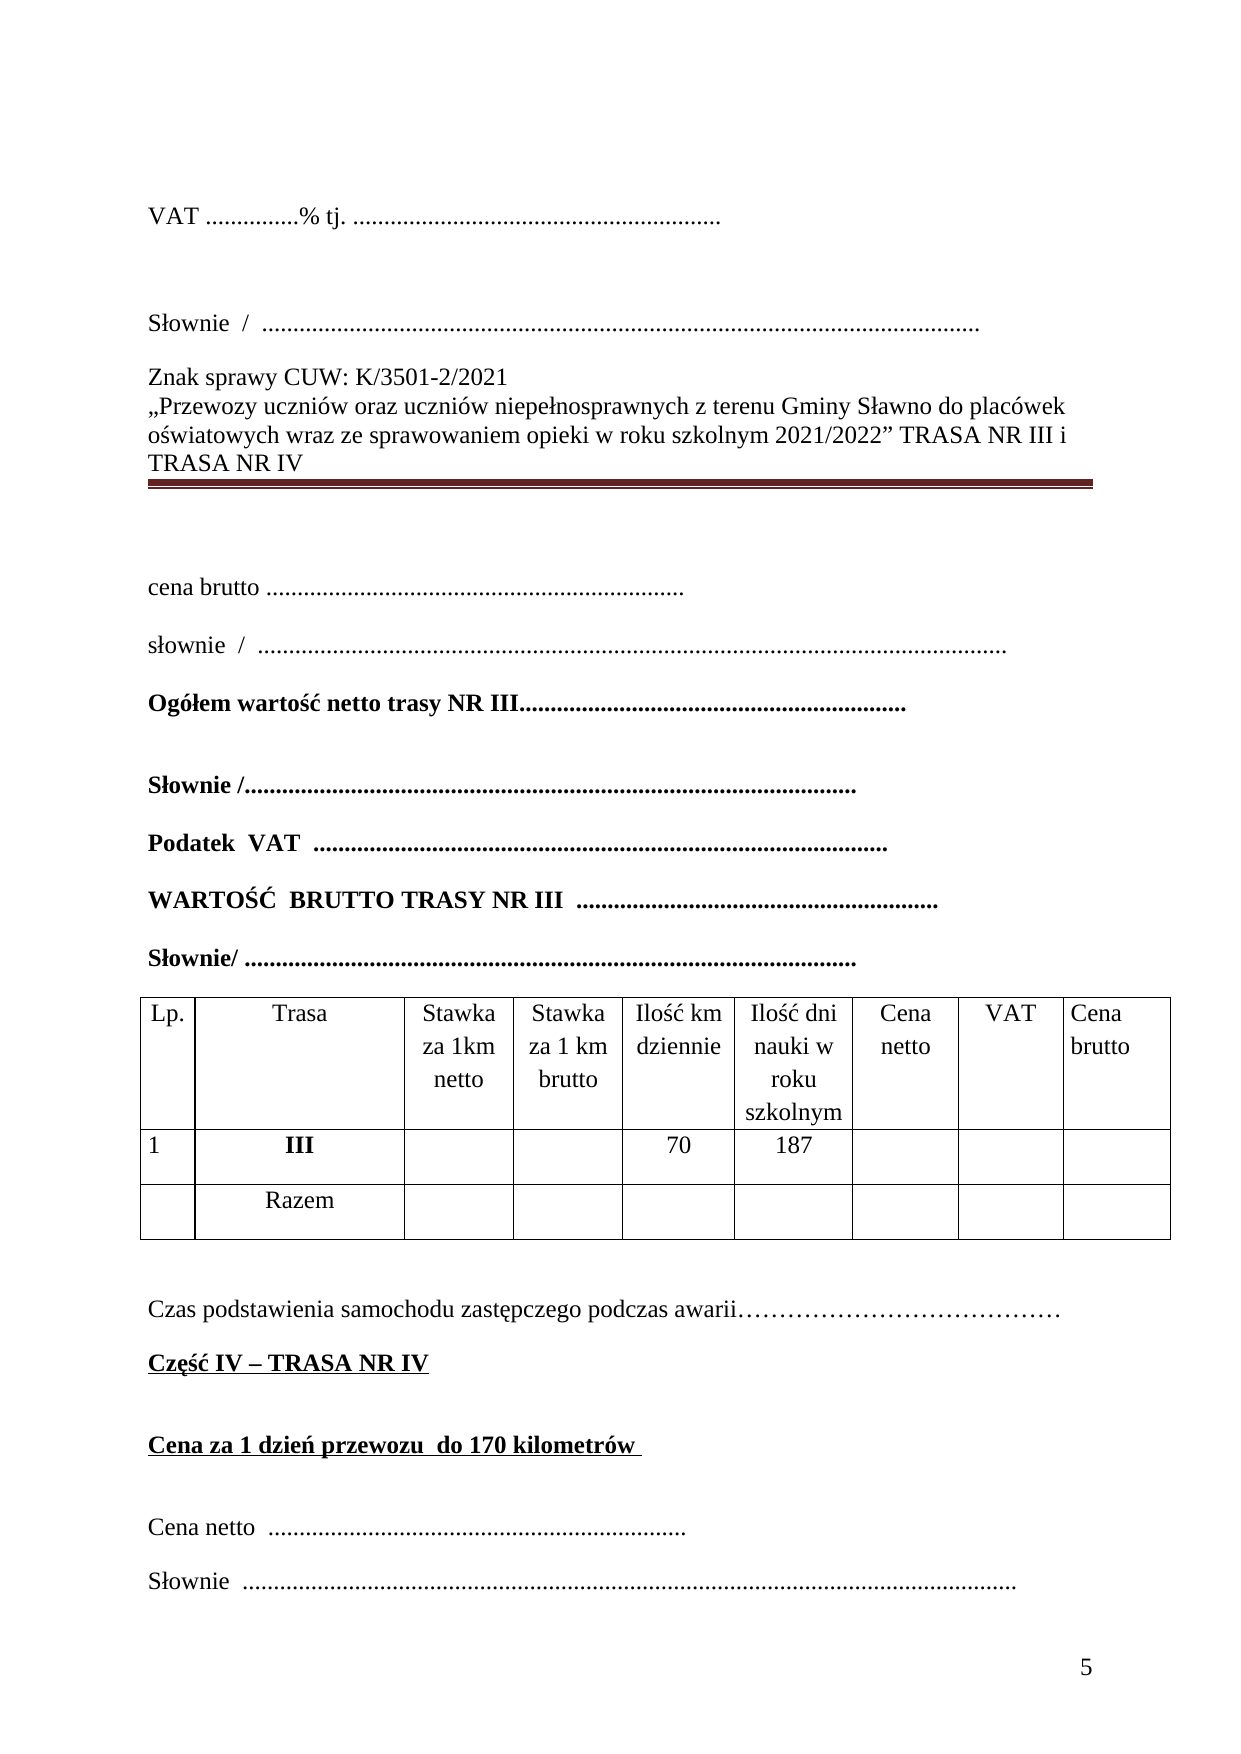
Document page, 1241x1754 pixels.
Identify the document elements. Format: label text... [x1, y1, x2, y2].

table_cell III [196, 1130, 404, 1184]
text Słownie /.................................................................................................. [148, 770, 1093, 799]
text Podatek VAT ............................................................................................ [148, 828, 1093, 857]
table_header Ilość dni nauki w roku szkolnym [735, 998, 852, 1129]
text słownie / ........................................................................................................................ [148, 630, 1093, 658]
table_cell [514, 1185, 622, 1239]
table_header VAT [959, 998, 1063, 1129]
table_cell [514, 1130, 622, 1184]
table_cell 1 [141, 1130, 194, 1184]
table_cell [405, 1185, 513, 1239]
table_header Cena brutto [1064, 998, 1170, 1129]
text Cena netto ................................................................... [148, 1512, 1093, 1541]
table_cell [959, 1130, 1063, 1184]
subtitle Część IV – TRASA NR IV [148, 1348, 1093, 1377]
table_header Trasa [196, 998, 404, 1129]
table_cell 70 [623, 1130, 734, 1184]
table_cell 187 [735, 1130, 852, 1184]
table_cell [853, 1185, 958, 1239]
table_cell [735, 1185, 852, 1239]
table_header Lp. [141, 998, 194, 1129]
text Słownie / ................................................................................................................... [148, 308, 1093, 337]
table_cell [1064, 1130, 1170, 1184]
table_header Cena netto [853, 998, 958, 1129]
table_cell [405, 1130, 513, 1184]
table_cell [623, 1185, 734, 1239]
table_header Stawka za 1km netto [405, 998, 513, 1129]
text Słownie ............................................................................................................................ [148, 1566, 1093, 1595]
text Słownie/ .................................................................................................. [148, 943, 1093, 972]
table_cell [959, 1185, 1063, 1239]
table_cell [141, 1185, 194, 1239]
subtitle Cena za 1 dzień przewozu do 170 kilometrów [148, 1430, 1093, 1458]
text WARTOŚĆ BRUTTO TRASY NR III .......................................................... [148, 885, 1093, 914]
text cena brutto ................................................................... [148, 572, 1093, 601]
text Ogółem wartość netto trasy NR III.............................................................. [148, 688, 1093, 717]
text Czas podstawienia samochodu zastępczego podczas awarii………………………………… [148, 1294, 1093, 1323]
text VAT ...............% tj. ........................................................... [148, 201, 1093, 229]
table_header Ilość km dziennie [623, 998, 734, 1129]
table_cell [853, 1130, 958, 1184]
table_cell [1064, 1185, 1170, 1239]
table_header Stawka za 1 km brutto [514, 998, 622, 1129]
table_cell Razem [196, 1185, 404, 1239]
